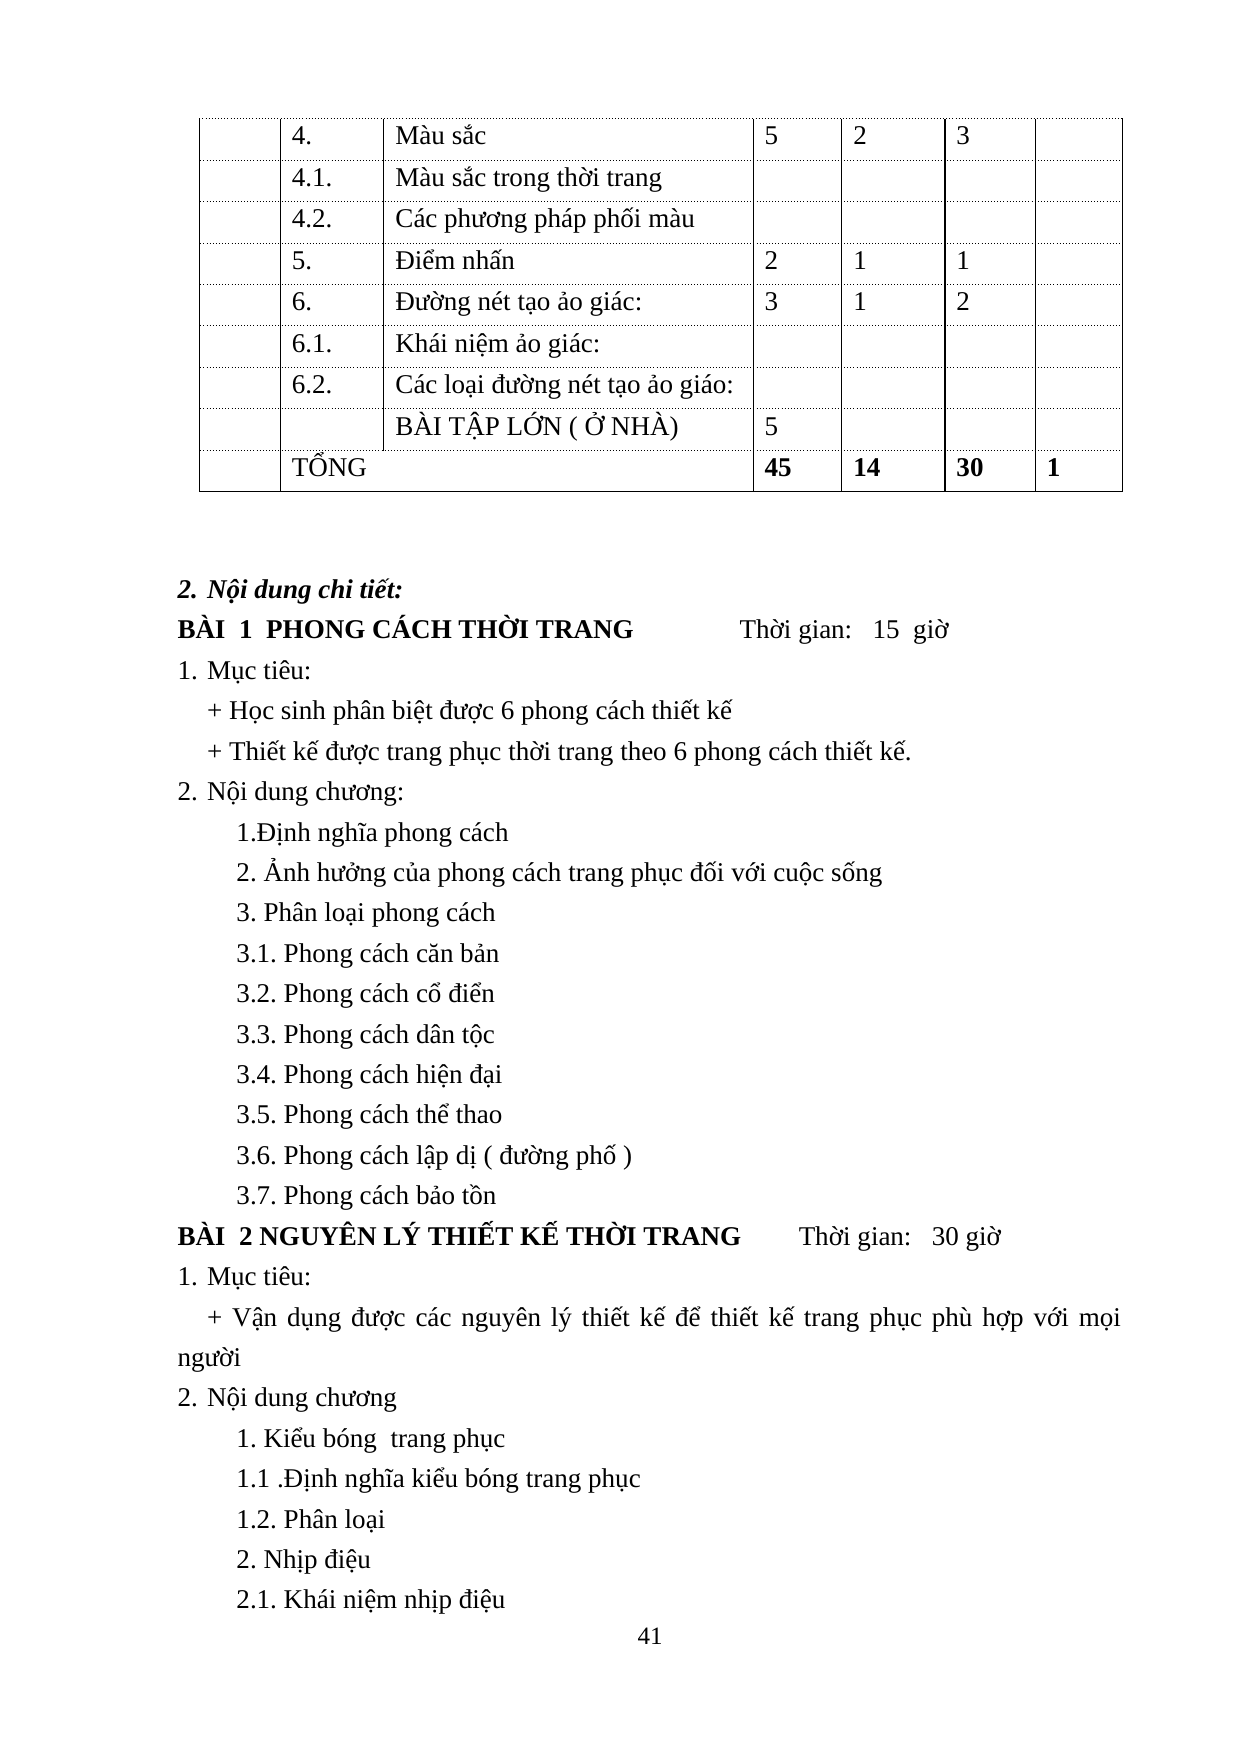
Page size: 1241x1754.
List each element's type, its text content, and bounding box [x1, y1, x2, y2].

text 3.4. Phong cách hiện đại [177, 1058, 1122, 1089]
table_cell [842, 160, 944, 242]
text 3. Phân loại phong cách [177, 896, 1122, 928]
text BÀI 2 NGUYÊN LÝ THIẾT KẾ THỜI TRANG Thời gian: 30 giờ [177, 1220, 1122, 1251]
text 1.2. Phân loại [177, 1503, 1122, 1534]
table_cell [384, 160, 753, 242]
text 3.5. Phong cách thể thao [177, 1098, 1122, 1130]
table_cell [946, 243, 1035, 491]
text 2. Nội dung chương: [177, 775, 1122, 806]
text + Học sinh phân biệt được 6 phong cách thiết kế [177, 694, 1122, 726]
text 2. Nội dung chi tiết: [177, 573, 1122, 604]
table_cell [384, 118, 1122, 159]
text 1. Kiểu bóng trang phục [177, 1422, 1122, 1453]
text 2.1. Khái niệm nhịp điệu [177, 1583, 1122, 1615]
text 1. Mục tiêu: [177, 654, 1122, 685]
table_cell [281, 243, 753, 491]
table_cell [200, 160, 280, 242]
text 3.1. Phong cách căn bản [177, 937, 1122, 968]
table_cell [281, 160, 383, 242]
text BÀI 1 PHONG CÁCH THỜI TRANG Thời gian: 15 giờ [177, 613, 1122, 645]
text 3.7. Phong cách bảo tồn [177, 1179, 1122, 1211]
text 2. Nhịp điệu [177, 1543, 1122, 1574]
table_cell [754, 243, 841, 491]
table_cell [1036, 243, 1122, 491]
text 3.2. Phong cách cổ điển [177, 977, 1122, 1008]
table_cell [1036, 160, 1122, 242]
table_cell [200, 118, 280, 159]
text 3.6. Phong cách lập dị ( đường phố ) [177, 1139, 1122, 1170]
text 2. Nội dung chương [177, 1381, 1122, 1413]
text 1.Định nghĩa phong cách [177, 816, 1122, 847]
text 1. Mục tiêu: [177, 1260, 1122, 1291]
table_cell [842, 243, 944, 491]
text 1.1 .Định nghĩa kiểu bóng trang phục [177, 1462, 1122, 1493]
text + Thiết kế được trang phục thời trang theo 6 phong cách thiết kế. [177, 735, 1122, 766]
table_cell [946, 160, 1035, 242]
text + Vận dụng được các nguyên lý thiết kế để thiết kế trang phục phù hợp với mọi người [177, 1301, 1122, 1372]
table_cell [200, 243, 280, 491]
text 3.3. Phong cách dân tộc [177, 1018, 1122, 1049]
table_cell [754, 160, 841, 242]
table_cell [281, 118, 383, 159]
text 2. Ảnh hưởng của phong cách trang phục đối với cuộc sống [177, 856, 1122, 887]
